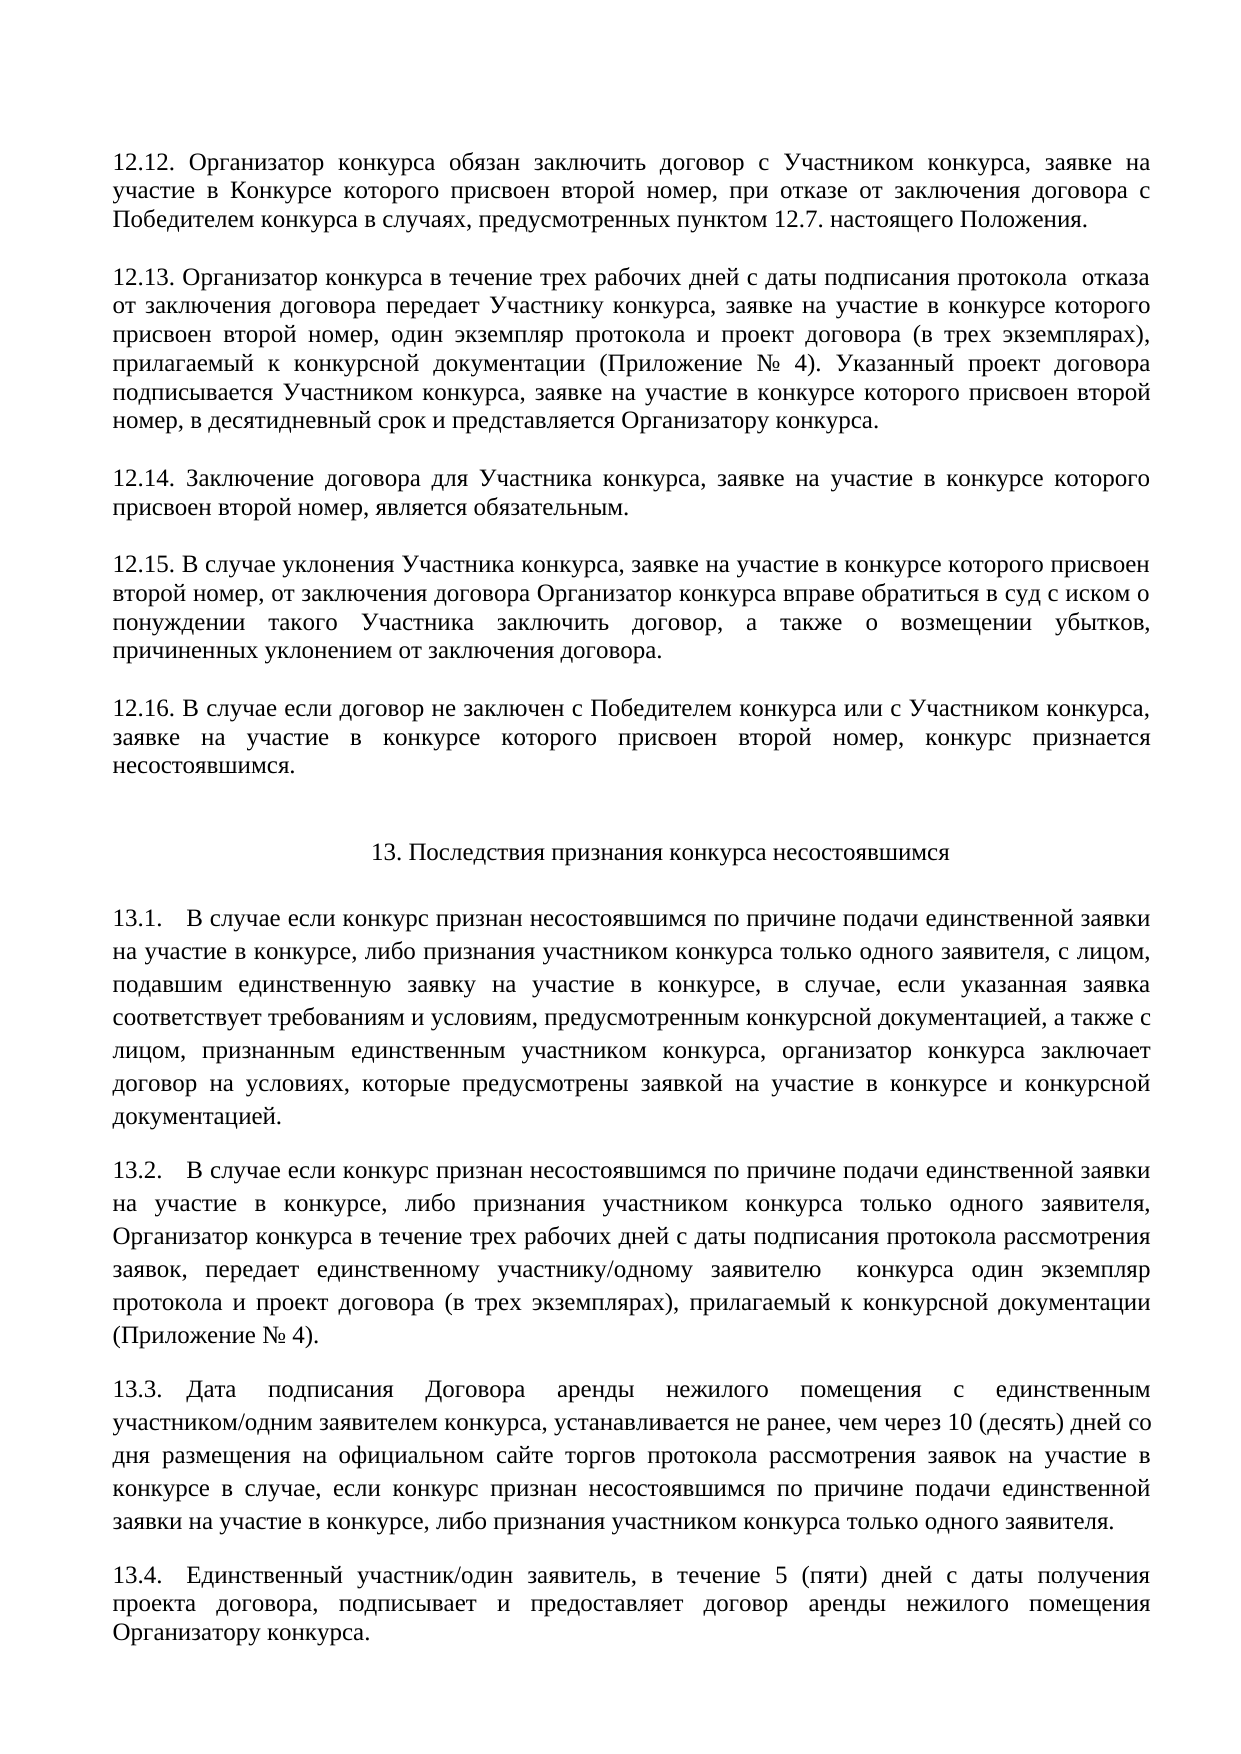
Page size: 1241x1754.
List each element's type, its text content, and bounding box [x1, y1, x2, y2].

list Дата подписания Договора аренды нежилого помещения с единственным участником/одним заявителем конкурса, устанавливается не ранее, чем через 10 (десять) дней со дня размещения на официальном сайте торгов протокола рассмотрения заявок на участие в конкурсе в случае, если конкурс признан несостоявшимся по причине подачи единственной заявки на участие в конкурсе, либо признания участником конкурса только одного заявителя. [112, 1374, 1152, 1535]
text 12.13. Организатор конкурса в течение трех рабочих дней с даты подписания протокола отказа от заключения договора передает Участнику конкурса, заявке на участие в конкурсе которого присвоен второй номер, один экземпляр протокола и проект договора (в трех экземплярах), прилагаемый к конкурсной документации (Приложение № 4). Указанный проект договора подписывается Участником конкурса, заявке на участие в конкурсе которого присвоен второй номер, в десятидневный срок и представляется Организатору конкурса. [112, 262, 1152, 434]
list Единственный участник/один заявитель, в течение 5 (пяти) дней с даты получения проекта договора, подписывает и предоставляет договор аренды нежилого помещения Организатору конкурса. [112, 1560, 1152, 1646]
list Последствия признания конкурса несостоявшимся [169, 837, 1152, 866]
text 12.16. В случае если договор не заключен с Победителем конкурса или с Участником конкурса, заявке на участие в конкурсе которого присвоен второй номер, конкурс признается несостоявшимся. [112, 693, 1152, 779]
text 12.12. Организатор конкурса обязан заключить договор с Участником конкурса, заявке на участие в Конкурсе которого присвоен второй номер, при отказе от заключения договора с Победителем конкурса в случаях, предусмотренных пунктом 12.7. настоящего Положения. [112, 147, 1152, 233]
text 12.15. В случае уклонения Участника конкурса, заявке на участие в конкурсе которого присвоен второй номер, от заключения договора Организатор конкурса вправе обратиться в суд с иском о понуждении такого Участника заключить договор, а также о возмещении убытков, причиненных уклонением от заключения договора. [112, 549, 1152, 664]
list В случае если конкурс признан несостоявшимся по причине подачи единственной заявки на участие в конкурсе, либо признания участником конкурса только одного заявителя, Организатор конкурса в течение трех рабочих дней с даты подписания протокола рассмотрения заявок, передает единственному участнику/одному заявителю конкурса один экземпляр протокола и проект договора (в трех экземплярах), прилагаемый к конкурсной документации (Приложение № 4). [112, 1155, 1152, 1349]
list В случае если конкурс признан несостоявшимся по причине подачи единственной заявки на участие в конкурсе, либо признания участником конкурса только одного заявителя, с лицом, подавшим единственную заявку на участие в конкурсе, в случае, если указанная заявка соответствует требованиям и условиям, предусмотренным конкурсной документацией, а также с лицом, признанным единственным участником конкурса, организатор конкурса заключает договор на условиях, которые предусмотрены заявкой на участие в конкурсе и конкурсной документацией. [112, 903, 1152, 1130]
text 12.14. Заключение договора для Участника конкурса, заявке на участие в конкурсе которого присвоен второй номер, является обязательным. [112, 463, 1152, 521]
